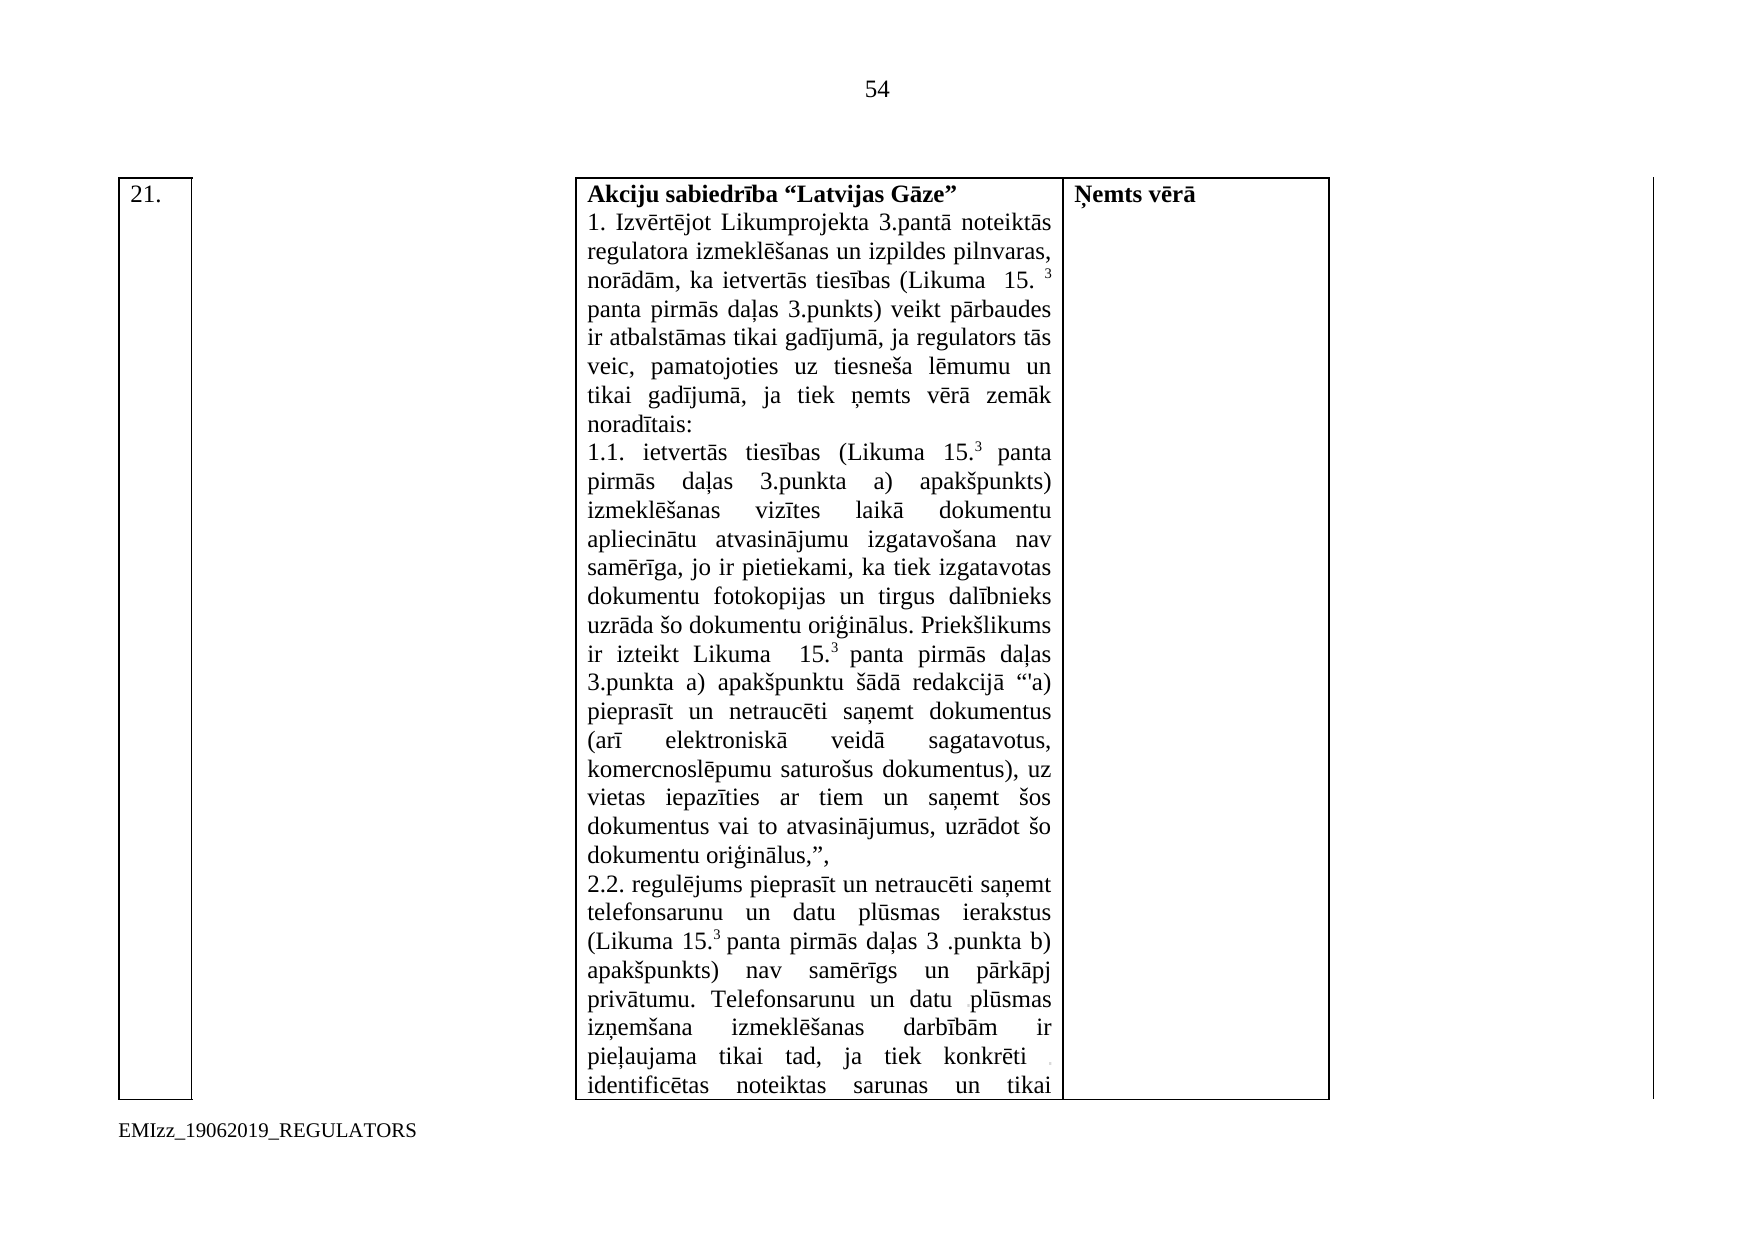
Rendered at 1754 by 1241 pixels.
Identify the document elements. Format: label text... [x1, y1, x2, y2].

table_cell Ņemts vērā [1064, 179, 1328, 1099]
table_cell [577, 179, 1062, 1099]
table_cell 21. [120, 179, 191, 1099]
